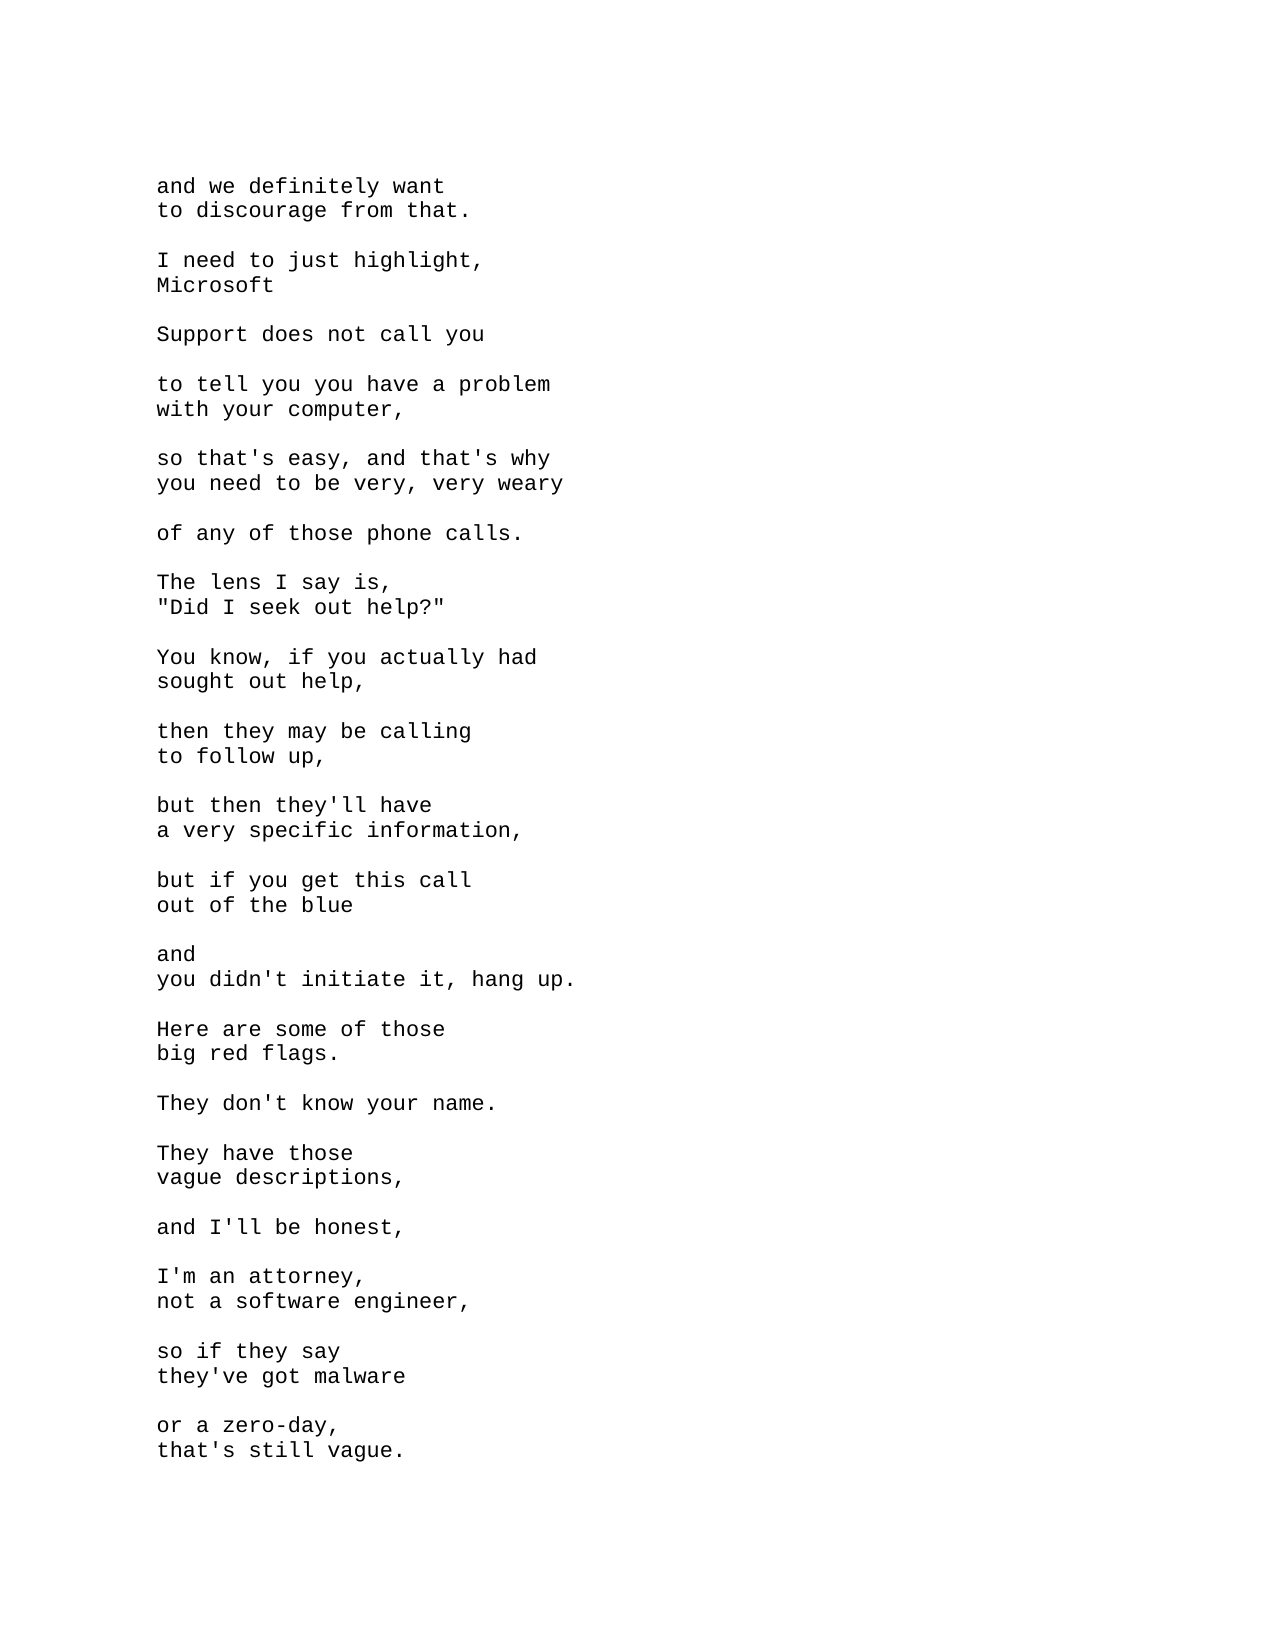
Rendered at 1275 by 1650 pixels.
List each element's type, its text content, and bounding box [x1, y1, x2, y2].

text of any of those phone calls. [156, 522, 1118, 547]
text with your computer, [156, 398, 1118, 423]
text and we definitely want [156, 175, 1118, 199]
text They have those [156, 1142, 1118, 1166]
text not a software engineer, [156, 1290, 1118, 1315]
text I need to just highlight, [156, 249, 1118, 274]
text and [156, 943, 1118, 968]
text The lens I say is, [156, 571, 1118, 596]
text they've got malware [156, 1365, 1118, 1389]
text so that's easy, and that's why [156, 447, 1118, 472]
text to discourage from that. [156, 199, 1118, 224]
text but if you get this call [156, 869, 1118, 894]
text but then they'll have [156, 794, 1118, 819]
text Support does not call you [156, 323, 1118, 348]
text I'm an attorney, [156, 1266, 1118, 1290]
text "Did I seek out help?" [156, 596, 1118, 621]
text sought out help, [156, 671, 1118, 695]
text you didn't initiate it, hang up. [156, 968, 1118, 993]
text big red flags. [156, 1042, 1118, 1067]
text to tell you you have a problem [156, 373, 1118, 398]
text so if they say [156, 1340, 1118, 1365]
text or a zero-day, [156, 1414, 1118, 1439]
text you need to be very, very weary [156, 472, 1118, 497]
text vague descriptions, [156, 1166, 1118, 1191]
text Microsoft [156, 274, 1118, 299]
text They don't know your name. [156, 1092, 1118, 1117]
text out of the blue [156, 894, 1118, 918]
text a very specific information, [156, 819, 1118, 844]
text to follow up, [156, 745, 1118, 770]
text You know, if you actually had [156, 646, 1118, 671]
text that's still vague. [156, 1439, 1118, 1464]
text Here are some of those [156, 1018, 1118, 1042]
text and I'll be honest, [156, 1216, 1118, 1241]
text then they may be calling [156, 720, 1118, 745]
